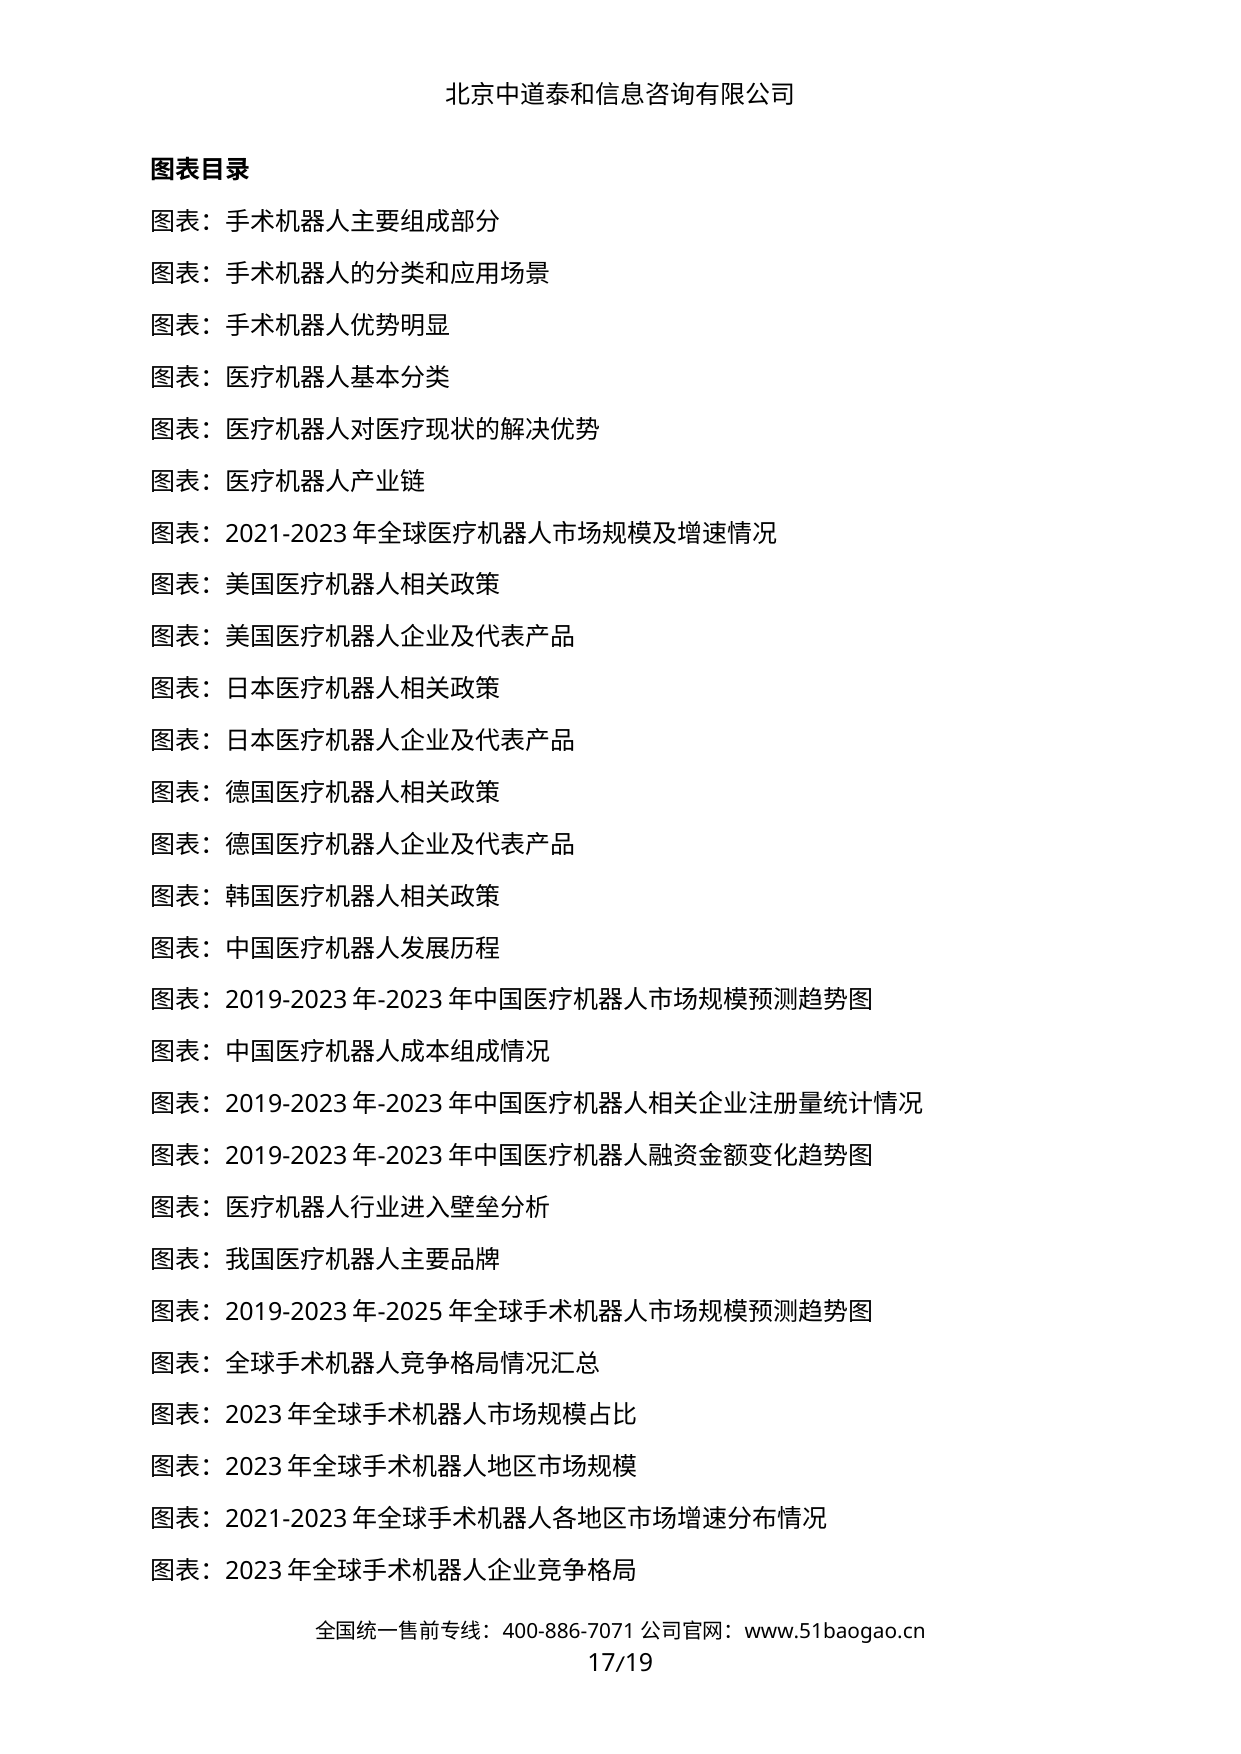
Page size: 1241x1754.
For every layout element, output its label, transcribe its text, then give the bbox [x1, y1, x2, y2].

text 图表：手术机器人主要组成部分 [150, 202, 1090, 238]
text 图表：医疗机器人行业进入壁垒分析 [150, 1187, 1090, 1224]
text 图表：日本医疗机器人相关政策 [150, 669, 1090, 705]
text 图表：手术机器人优势明显 [150, 306, 1090, 342]
text 图表：医疗机器人基本分类 [150, 357, 1090, 394]
text 图表：2023年全球手术机器人地区市场规模 [150, 1447, 1090, 1483]
text 图表：2019-2023年-2023年中国医疗机器人市场规模预测趋势图 [150, 980, 1090, 1016]
text 图表：2019-2023年-2023年中国医疗机器人相关企业注册量统计情况 [150, 1084, 1090, 1120]
text 图表：美国医疗机器人相关政策 [150, 565, 1090, 601]
text 图表：韩国医疗机器人相关政策 [150, 876, 1090, 912]
text 图表：德国医疗机器人企业及代表产品 [150, 824, 1090, 861]
text 图表：手术机器人的分类和应用场景 [150, 254, 1090, 290]
text 图表：2021-2023年全球手术机器人各地区市场增速分布情况 [150, 1499, 1090, 1535]
text 图表：德国医疗机器人相关政策 [150, 772, 1090, 809]
text 图表：全球手术机器人竞争格局情况汇总 [150, 1343, 1090, 1379]
text 图表：医疗机器人产业链 [150, 461, 1090, 497]
text 图表：日本医疗机器人企业及代表产品 [150, 721, 1090, 757]
text 图表：2023年全球手术机器人企业竞争格局 [150, 1551, 1090, 1587]
text 图表：中国医疗机器人成本组成情况 [150, 1032, 1090, 1068]
text 图表：2023年全球手术机器人市场规模占比 [150, 1395, 1090, 1431]
text 图表：中国医疗机器人发展历程 [150, 928, 1090, 964]
text 图表：美国医疗机器人企业及代表产品 [150, 617, 1090, 653]
text 图表：2021-2023年全球医疗机器人市场规模及增速情况 [150, 513, 1090, 549]
text 图表：我国医疗机器人主要品牌 [150, 1239, 1090, 1276]
text 图表目录 [150, 150, 1090, 186]
text 图表：2019-2023年-2023年中国医疗机器人融资金额变化趋势图 [150, 1136, 1090, 1172]
text 图表：医疗机器人对医疗现状的解决优势 [150, 409, 1090, 446]
text 图表：2019-2023年-2025年全球手术机器人市场规模预测趋势图 [150, 1291, 1090, 1327]
